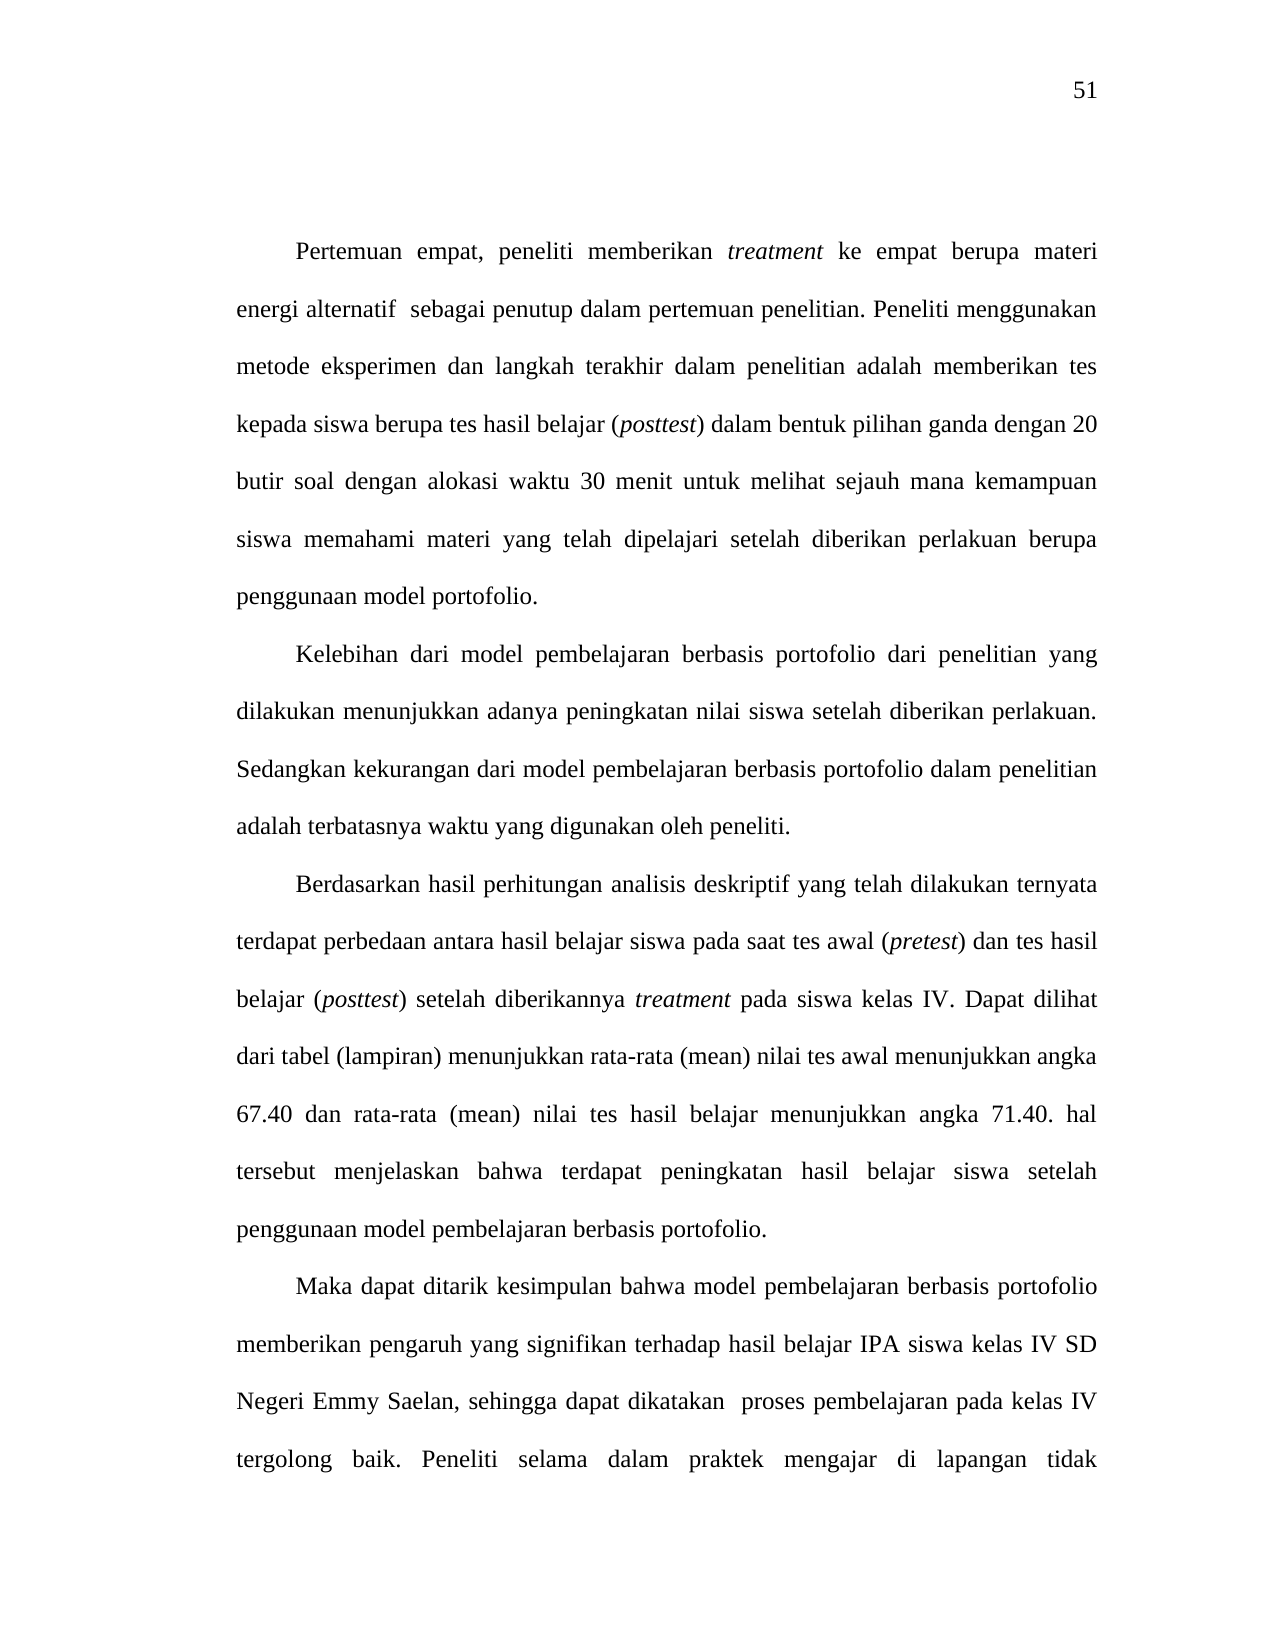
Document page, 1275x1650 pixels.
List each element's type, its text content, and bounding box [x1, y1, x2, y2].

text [236, 1271, 1098, 1472]
text Berdasarkan hasil perhitungan analisis deskriptif yang telah dilakukan ternyata terdapat perbedaan antara hasil belajar siswa pada saat tes awal (pretest) dan tes hasil belajar (posttest) setelah diberikannya treatment pada siswa kelas IV. Dapat dilihat dari tabel (lampiran) menunjukkan rata-rata (mean) nilai tes awal menunjukkan angka 67.40 dan rata-rata (mean) nilai tes hasil belajar menunjukkan angka 71.40. hal tersebut menjelaskan bahwa terdapat peningkatan hasil belajar siswa setelah penggunaan model pembelajaran berbasis portofolio. [236, 869, 1098, 1242]
text Kelebihan dari model pembelajaran berbasis portofolio dari penelitian yang dilakukan menunjukkan adanya peningkatan nilai siswa setelah diberikan perlakuan. Sedangkan kekurangan dari model pembelajaran berbasis portofolio dalam penelitian adalah terbatasnya waktu yang digunakan oleh peneliti. [236, 639, 1098, 840]
text Pertemuan empat, peneliti memberikan treatment ke empat berupa materi energi alternatif sebagai penutup dalam pertemuan penelitian. Peneliti menggunakan metode eksperimen dan langkah terakhir dalam penelitian adalah memberikan tes kepada siswa berupa tes hasil belajar (posttest) dalam bentuk pilihan ganda dengan 20 butir soal dengan alokasi waktu 30 menit untuk melihat sejauh mana kemampuan siswa memahami materi yang telah dipelajari setelah diberikan perlakuan berupa penggunaan model portofolio. [236, 236, 1098, 610]
